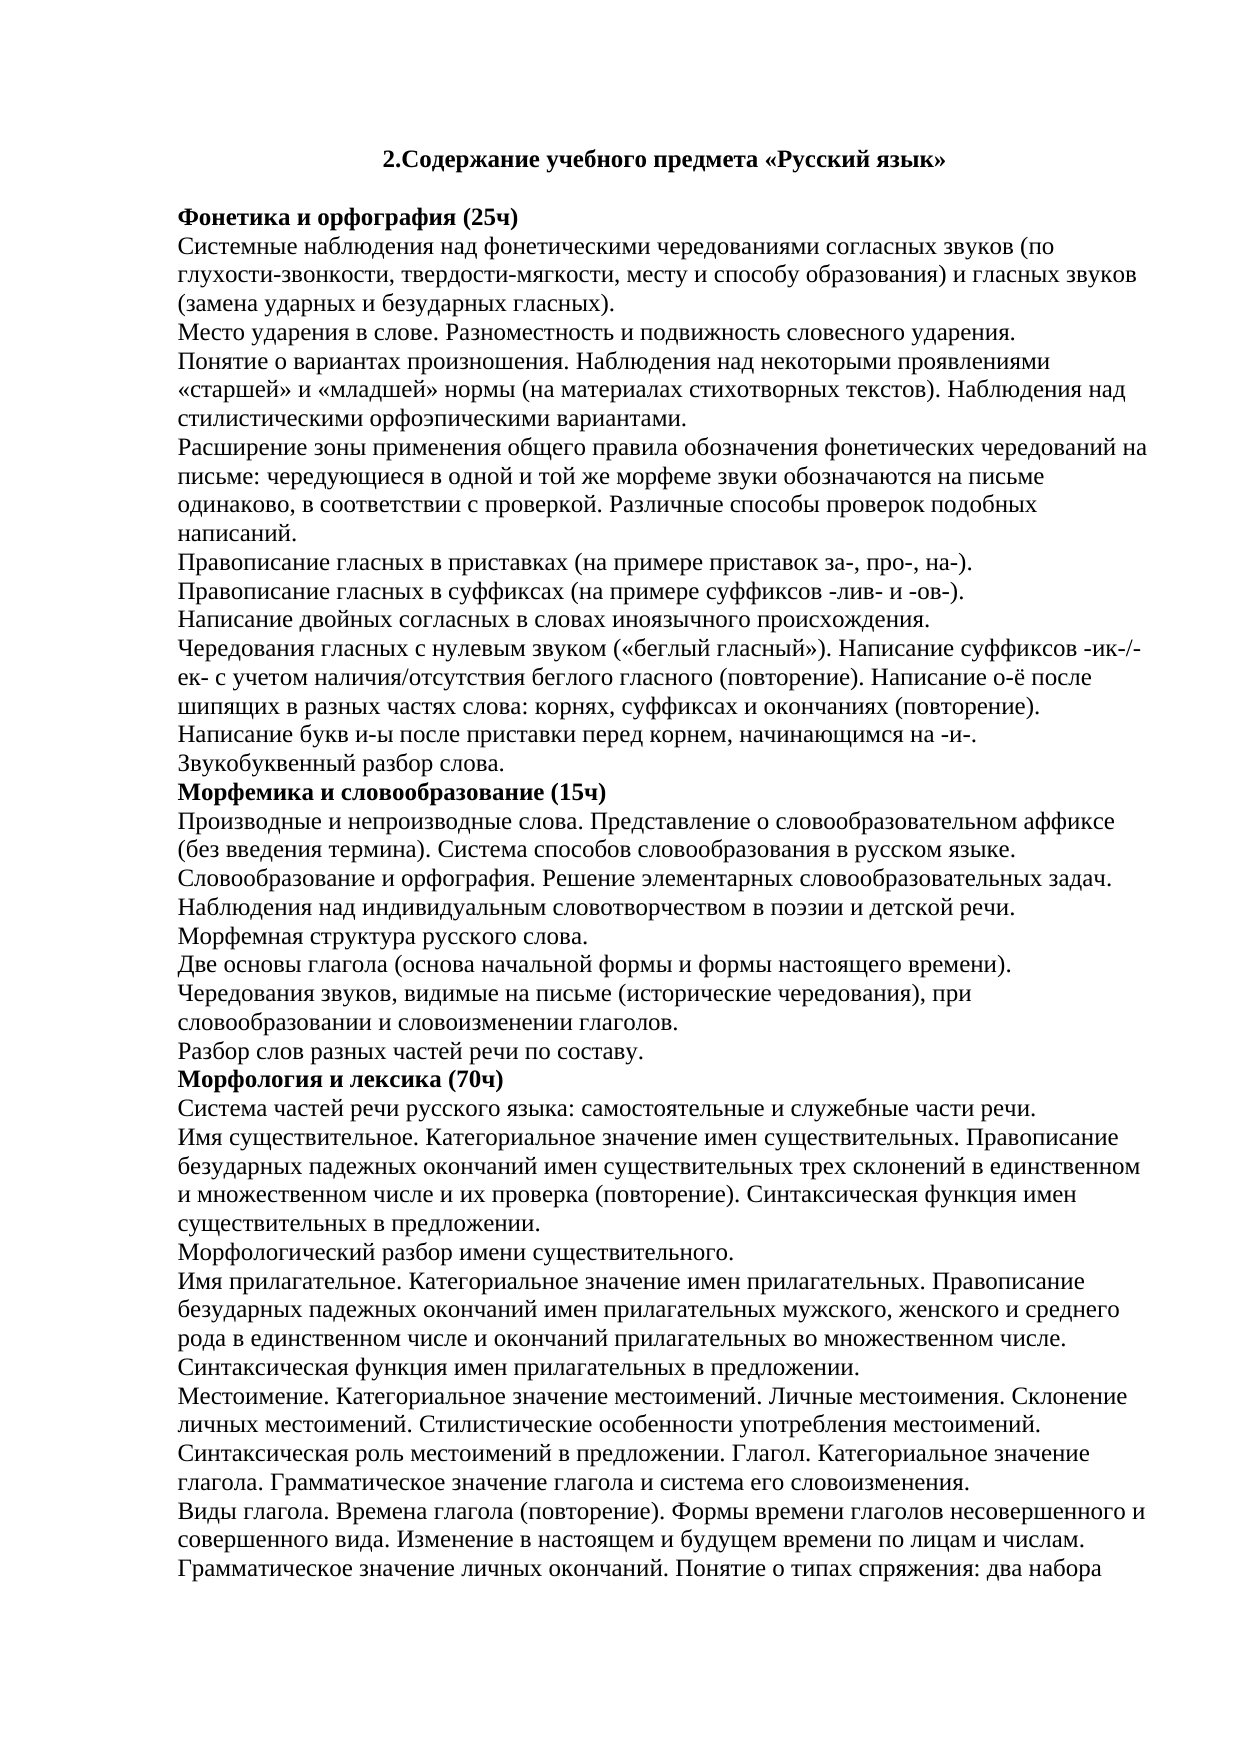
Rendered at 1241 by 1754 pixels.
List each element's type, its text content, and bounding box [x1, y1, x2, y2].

text Место ударения в слове. Разноместность и подвижность словесного ударения. [177, 317, 1152, 346]
text Синтаксическая роль местоимений в предложении. Глагол. Категориальное значение глагола. Грамматическое значение глагола и система его словоизменения. [177, 1438, 1152, 1496]
text Морфемная структура русского слова. [177, 921, 1152, 949]
text Морфемика и словообразование (15ч) [177, 777, 1152, 806]
text Чередования гласных с нулевым звуком («беглый гласный»). Написание суффиксов -ик-/-ек- с учетом наличия/отсутствия беглого гласного (повторение). Написание о-ё после шипящих в разных частях слова: корнях, суффиксах и окончаниях (повторение). [177, 633, 1152, 719]
text 2.Содержание учебного предмета «Русский язык» [177, 144, 1152, 173]
text Понятие о вариантах произношения. Наблюдения над некоторыми проявлениями «старшей» и «младшей» нормы (на материалах стихотворных текстов). Наблюдения над стилистическими орфоэпическими вариантами. [177, 346, 1152, 432]
text Имя существительное. Категориальное значение имен существительных. Правописание безударных падежных окончаний имен существительных трех склонений в единственном и множественном числе и их проверка (повторение). Синтаксическая функция имен существительных в предложении. [177, 1122, 1152, 1237]
text Морфологический разбор имени существительного. [177, 1237, 1152, 1266]
text Звукобуквенный разбор слова. [177, 748, 1152, 777]
text Морфология и лексика (70ч) [177, 1064, 1152, 1093]
text Расширение зоны применения общего правила обозначения фонетических чередований на письме: чередующиеся в одной и той же морфеме звуки обозначаются на письме одинаково, в соответствии с проверкой. Различные способы проверок подобных написаний. [177, 432, 1152, 547]
text Системные наблюдения над фонетическими чередованиями согласных звуков (по глухости-звонкости, твердости-мягкости, месту и способу образования) и гласных звуков (замена ударных и безударных гласных). [177, 231, 1152, 317]
text Написание букв и-ы после приставки перед корнем, начинающимся на -и-. [177, 719, 1152, 748]
text Производные и непроизводные слова. Представление о словообразовательном аффиксе (без введения термина). Система способов словообразования в русском языке. Словообразование и орфография. Решение элементарных словообразовательных задач. Наблюдения над индивидуальным словотворчеством в поэзии и детской речи. [177, 806, 1152, 921]
text Система частей речи русского языка: самостоятельные и служебные части речи. [177, 1093, 1152, 1122]
text Правописание гласных в суффиксах (на примере суффиксов -лив- и -ов-). [177, 576, 1152, 604]
text Разбор слов разных частей речи по составу. [177, 1036, 1152, 1064]
text Написание двойных согласных в словах иноязычного происхождения. [177, 604, 1152, 633]
text Местоимение. Категориальное значение местоимений. Личные местоимения. Склонение личных местоимений. Стилистические особенности употребления местоимений. [177, 1381, 1152, 1438]
text Фонетика и орфография (25ч) [177, 202, 1152, 231]
text Синтаксическая функция имен прилагательных в предложении. [177, 1352, 1152, 1381]
text Правописание гласных в приставках (на примере приставок за-, про-, на-). [177, 547, 1152, 576]
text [177, 1496, 1152, 1582]
text Имя прилагательное. Категориальное значение имен прилагательных. Правописание безударных падежных окончаний имен прилагательных мужского, женского и среднего рода в единственном числе и окончаний прилагательных во множественном числе. [177, 1266, 1152, 1352]
text Две основы глагола (основа начальной формы и формы настоящего времени). Чередования звуков, видимые на письме (исторические чередования), при словообразовании и словоизменении глаголов. [177, 949, 1152, 1036]
